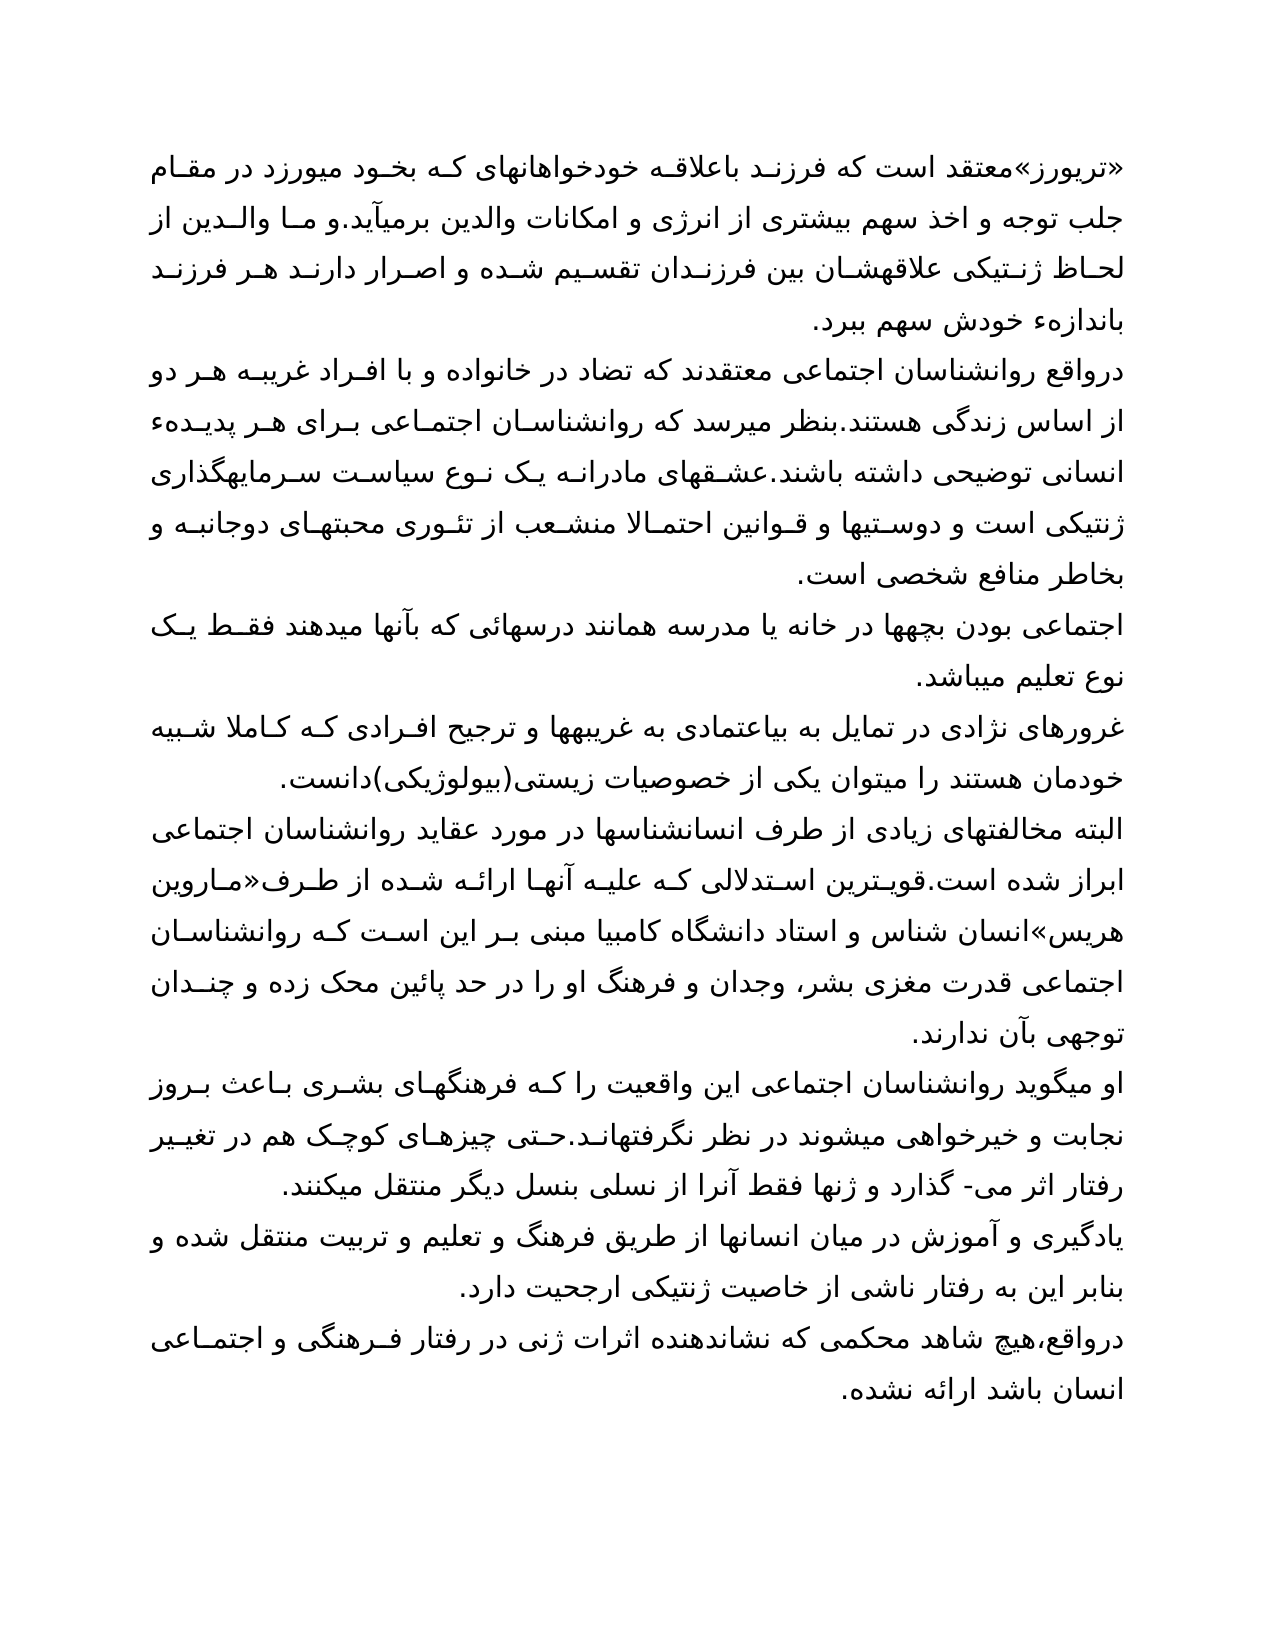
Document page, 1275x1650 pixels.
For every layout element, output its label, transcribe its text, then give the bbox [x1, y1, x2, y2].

text درواقع،هیچ شاهد محکمی که نشان‏دهنده اثرات ژنی در رفتار فرهنگی و اجتماعی‏ انسان باشد ارائه نشده. [150, 1322, 1125, 1406]
text اجتماعی بودن بچه‏ها در خانه یا مدرسه همانند درسهائی که بآنها می‏دهند فقط یک نوع‏ تعلیم می‏باشد. [150, 608, 1125, 693]
text غرورهای نژادی در تمایل به بی‏اعتمادی به غریبه‏ها و ترجیح افرادی که کاملا شبیه‏ خودمان هستند را می‏توان یکی از خصوصیات زیستی(بیولوژیکی)دانست. [150, 710, 1125, 795]
text یادگیری و آموزش در میان انسانها از طریق فرهنگ و تعلیم و تربیت منتقل شده و بنابر این به رفتار ناشی از خاصیت ژنتیکی ارجحیت دارد. [150, 1220, 1125, 1304]
text البته مخالفت‏های زیادی از طرف انسان‏شناسها در مورد عقاید روانشناسان اجتماعی‏ ابراز شده است.قویترین استدلالی که علیه آنها ارائه شده از طرف«ماروین هریس»انسان‏ شناس و استاد دانشگاه کامبیا مبنی بر این است که روانشناسان اجتماعی قدرت مغزی بشر، وجدان و فرهنگ او را در حد پائین محک زده و چندان توجهی بآن ندارند. [150, 812, 1125, 1050]
text «تریورز»معتقد است که فرزند باعلاقه خودخواهانه‏ای که بخود می‏ورزد در مقام جلب‏ توجه و اخذ سهم بیشتری از انرژی و امکانات والدین برمی‏آید.و ما والدین از لحاظ ژنتیکی علاقه‏شان بین فرزندان تقسیم شده و اصرار دارند هر فرزند باندازهء خودش سهم ببرد. [150, 150, 1125, 337]
text او می‏گوید روانشناسان اجتماعی این واقعیت را که فرهنگ‏های بشری باعث بروز نجابت و خیرخواهی می‏شوند در نظر نگرفته‏اند.حتی چیزهای کوچک هم در تغییر رفتار اثر می- گذارد و ژنها فقط آنرا از نسلی بنسل دیگر منتقل می‏کنند. [150, 1067, 1125, 1203]
text درواقع روانشناسان اجتماعی معتقدند که تضاد در خانواده و با افراد غریبه هر دو از اساس زندگی هستند.بنظر می‏رسد که روانشناسان اجتماعی برای هر پدیدهء انسانی توضیحی‏ داشته باشند.عشقهای مادرانه یک نوع سیاست سرمایه‏گذاری ژنتیکی است و دوستی‏ها و قوانین‏ احتمالا منشعب از تئوری محبت‏های دوجانبه و بخاطر منافع شخصی است. [150, 354, 1125, 591]
